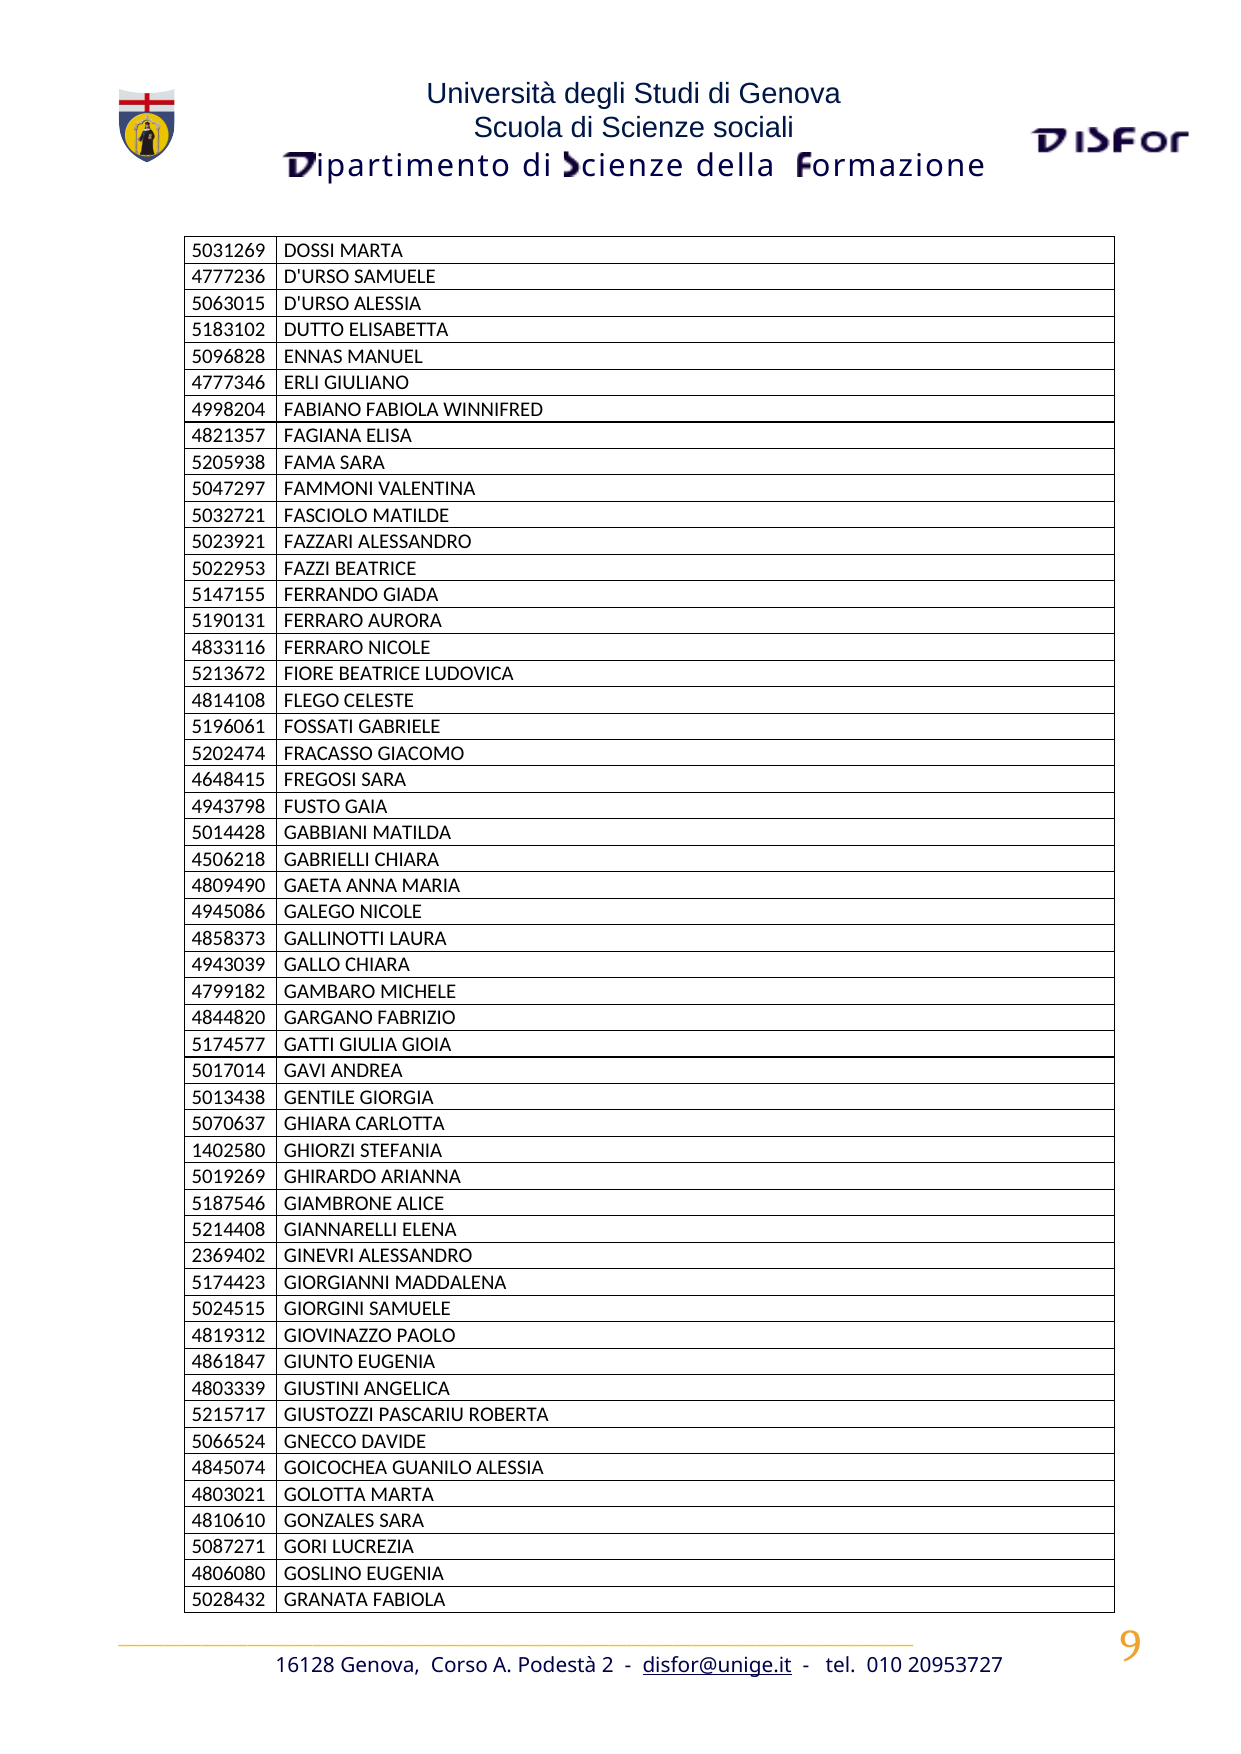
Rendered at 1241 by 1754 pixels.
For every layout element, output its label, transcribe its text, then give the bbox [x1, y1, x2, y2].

table_cell FRACASSO GIACOMO [277, 740, 1114, 765]
table_cell 5174423 [185, 1269, 276, 1294]
table_cell 5213672 [185, 661, 276, 686]
table_cell GAVI ANDREA [277, 1058, 1114, 1083]
table_cell 5023921 [185, 528, 276, 554]
table_cell 4803339 [185, 1375, 276, 1400]
table_cell GORI LUCREZIA [277, 1534, 1114, 1559]
table_cell FOSSATI GABRIELE [277, 714, 1114, 739]
table_cell 5047297 [185, 475, 276, 501]
table_cell DOSSI MARTA [277, 237, 1114, 263]
table_cell 4814108 [185, 687, 276, 712]
table_cell GHIORZI STEFANIA [277, 1137, 1114, 1162]
table_cell GNECCO DAVIDE [277, 1428, 1114, 1453]
table_cell GOLOTTA MARTA [277, 1481, 1114, 1506]
table_cell 5024515 [185, 1296, 276, 1321]
table_cell FERRANDO GIADA [277, 581, 1114, 607]
table_cell FAZZARI ALESSANDRO [277, 528, 1114, 554]
table_cell GALLO CHIARA [277, 952, 1114, 977]
table_cell 4861847 [185, 1349, 276, 1374]
table_cell ENNAS MANUEL [277, 343, 1114, 368]
table_cell 4777346 [185, 370, 276, 395]
table_cell 4777236 [185, 264, 276, 289]
table_cell 5147155 [185, 581, 276, 607]
picture [1029, 127, 1195, 154]
table_cell 4799182 [185, 978, 276, 1003]
table_cell 4943798 [185, 793, 276, 818]
table_cell GONZALES SARA [277, 1507, 1114, 1533]
table_cell FERRARO NICOLE [277, 634, 1114, 659]
table_cell FERRARO AURORA [277, 608, 1114, 633]
table_cell FUSTO GAIA [277, 793, 1114, 818]
table_cell GALEGO NICOLE [277, 899, 1114, 924]
table_cell FIORE BEATRICE LUDOVICA [277, 661, 1114, 686]
table_cell 4858373 [185, 925, 276, 951]
table_cell 5215717 [185, 1401, 276, 1427]
table_cell 5214408 [185, 1216, 276, 1242]
table_cell FAMA SARA [277, 449, 1114, 474]
table_cell GIUSTINI ANGELICA [277, 1375, 1114, 1400]
table_cell 4845074 [185, 1454, 276, 1480]
table_cell 4943039 [185, 952, 276, 977]
table_cell 5187546 [185, 1190, 276, 1215]
table_cell FREGOSI SARA [277, 766, 1114, 792]
table_cell GIORGINI SAMUELE [277, 1296, 1114, 1321]
table_cell FLEGO CELESTE [277, 687, 1114, 712]
table_cell GARGANO FABRIZIO [277, 1005, 1114, 1030]
table_cell 4506218 [185, 846, 276, 871]
table_cell GAETA ANNA MARIA [277, 872, 1114, 898]
table_cell 4833116 [185, 634, 276, 659]
table_cell 4803021 [185, 1481, 276, 1506]
table_cell 4945086 [185, 899, 276, 924]
table_cell 5063015 [185, 290, 276, 316]
table_cell GATTI GIULIA GIOIA [277, 1031, 1114, 1056]
picture [797, 152, 812, 177]
table_cell 4821357 [185, 423, 276, 448]
table_cell 5028432 [185, 1587, 276, 1612]
table_cell GHIARA CARLOTTA [277, 1110, 1114, 1136]
table_cell GAMBARO MICHELE [277, 978, 1114, 1003]
table_cell GIOVINAZZO PAOLO [277, 1322, 1114, 1347]
table_cell 5019269 [185, 1163, 276, 1189]
table_cell GHIRARDO ARIANNA [277, 1163, 1114, 1189]
table_cell 5190131 [185, 608, 276, 633]
table_cell 5087271 [185, 1534, 276, 1559]
table_cell 5205938 [185, 449, 276, 474]
table_cell 5174577 [185, 1031, 276, 1056]
table_cell GIAMBRONE ALICE [277, 1190, 1114, 1215]
table_cell FAMMONI VALENTINA [277, 475, 1114, 501]
table_cell D'URSO SAMUELE [277, 264, 1114, 289]
table_cell 2369402 [185, 1243, 276, 1268]
table_cell 5014428 [185, 819, 276, 845]
table_cell 5022953 [185, 555, 276, 580]
table_cell 5031269 [185, 237, 276, 263]
table_cell 5196061 [185, 714, 276, 739]
table_cell 4809490 [185, 872, 276, 898]
table_cell 4844820 [185, 1005, 276, 1030]
table_cell GALLINOTTI LAURA [277, 925, 1114, 951]
table_cell 5013438 [185, 1084, 276, 1109]
table_cell 5070637 [185, 1110, 276, 1136]
table_cell GIUSTOZZI PASCARIU ROBERTA [277, 1401, 1114, 1427]
table_cell FASCIOLO MATILDE [277, 502, 1114, 527]
table_cell GIUNTO EUGENIA [277, 1349, 1114, 1374]
table_cell GRANATA FABIOLA [277, 1587, 1114, 1612]
table_cell ERLI GIULIANO [277, 370, 1114, 395]
table_cell DUTTO ELISABETTA [277, 317, 1114, 342]
picture [282, 152, 316, 177]
table_cell 5202474 [185, 740, 276, 765]
table_cell 4648415 [185, 766, 276, 792]
table_cell 4806080 [185, 1560, 276, 1586]
table_cell 5183102 [185, 317, 276, 342]
table_cell FABIANO FABIOLA WINNIFRED [277, 396, 1114, 421]
table_cell GIANNARELLI ELENA [277, 1216, 1114, 1242]
table_cell D'URSO ALESSIA [277, 290, 1114, 316]
table_cell GOSLINO EUGENIA [277, 1560, 1114, 1586]
table_cell 5017014 [185, 1058, 276, 1083]
table_cell 4819312 [185, 1322, 276, 1347]
table_cell GENTILE GIORGIA [277, 1084, 1114, 1109]
table_cell GINEVRI ALESSANDRO [277, 1243, 1114, 1268]
table_cell 5096828 [185, 343, 276, 368]
table_cell 5032721 [185, 502, 276, 527]
table_cell GABRIELLI CHIARA [277, 846, 1114, 871]
table_cell FAZZI BEATRICE [277, 555, 1114, 580]
table_cell FAGIANA ELISA [277, 423, 1114, 448]
picture [563, 150, 581, 177]
table_cell 4810610 [185, 1507, 276, 1533]
table_cell GABBIANI MATILDA [277, 819, 1114, 845]
table_cell 4998204 [185, 396, 276, 421]
table_cell 5066524 [185, 1428, 276, 1453]
table_cell 1402580 [185, 1137, 276, 1162]
table_cell GOICOCHEA GUANILO ALESSIA [277, 1454, 1114, 1480]
table_cell GIORGIANNI MADDALENA [277, 1269, 1114, 1294]
picture [118, 88, 175, 163]
